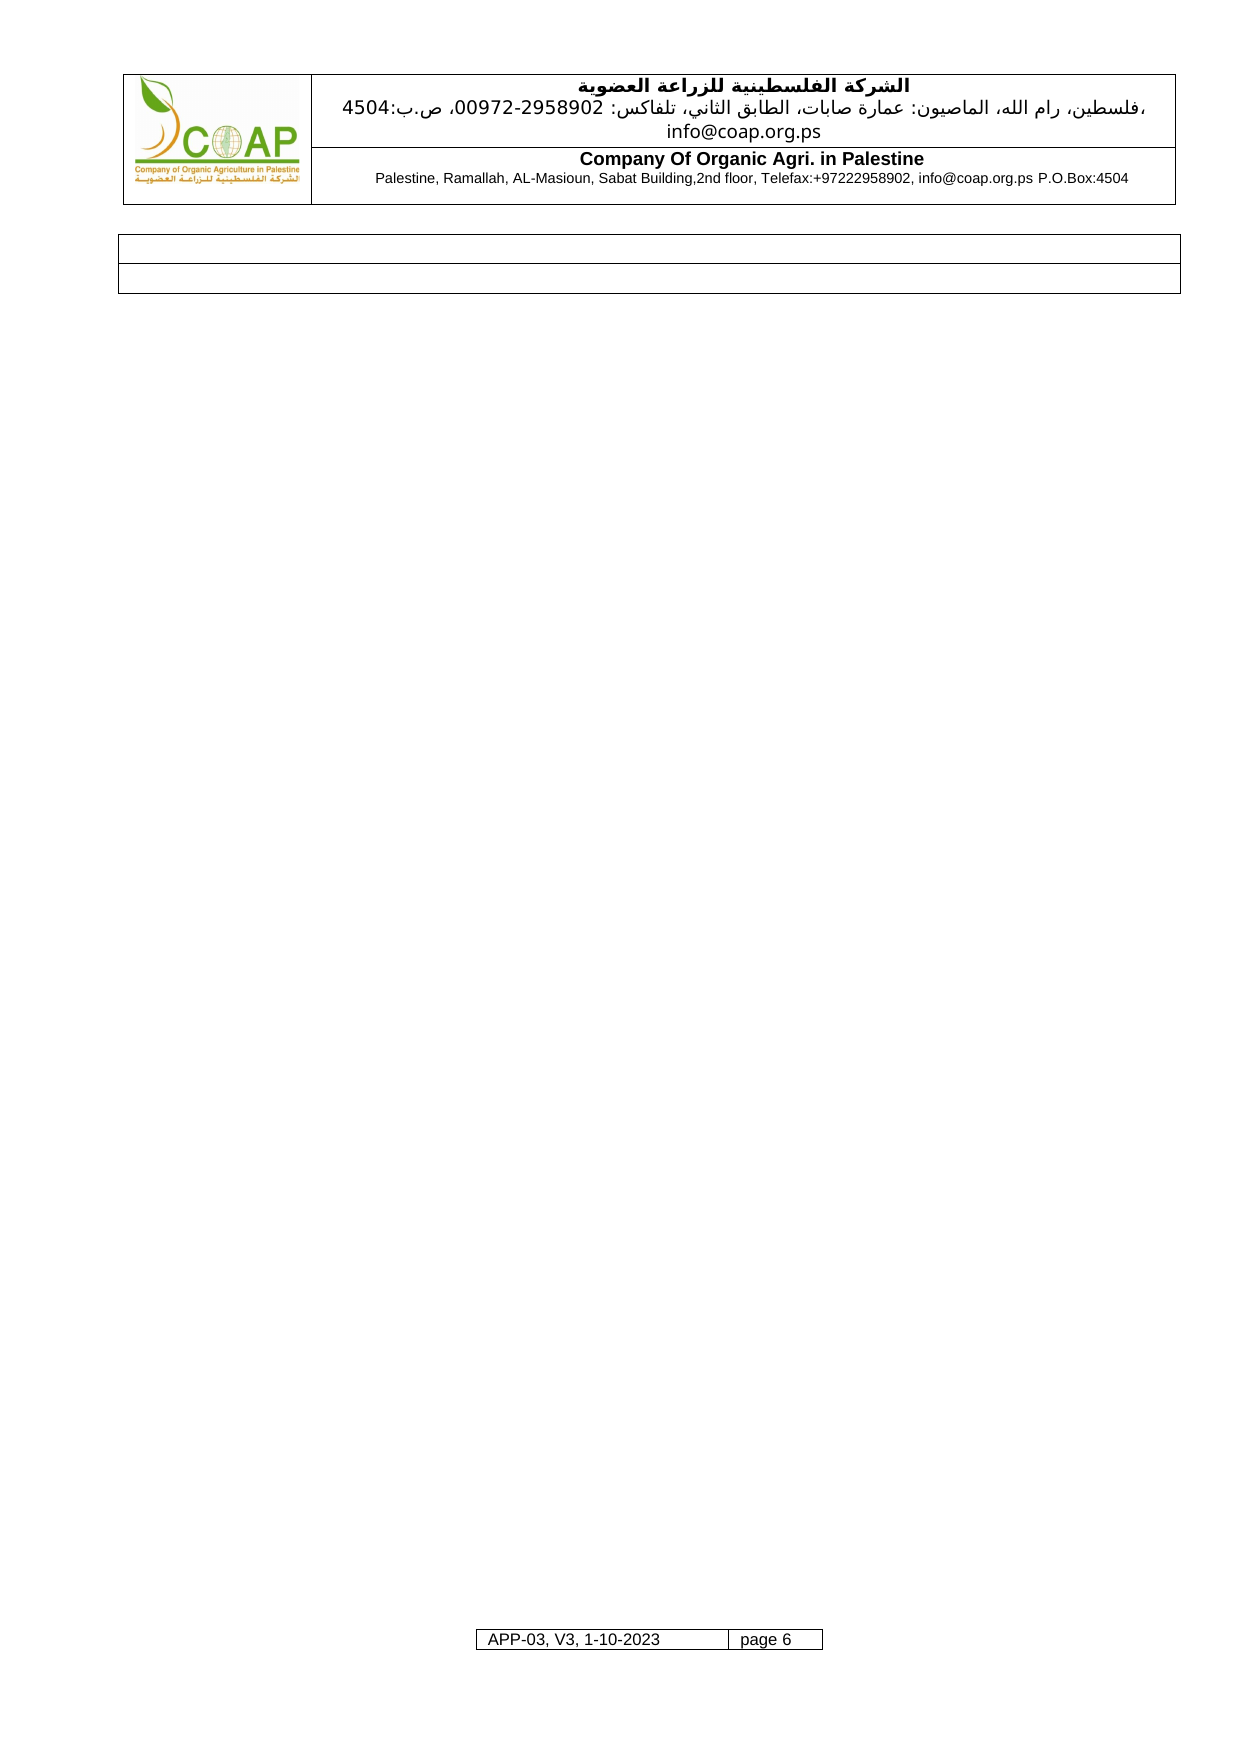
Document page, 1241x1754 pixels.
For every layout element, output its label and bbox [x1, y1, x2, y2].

table_cell [119, 235, 1180, 263]
picture [135, 75, 300, 184]
table_cell [119, 264, 1180, 293]
